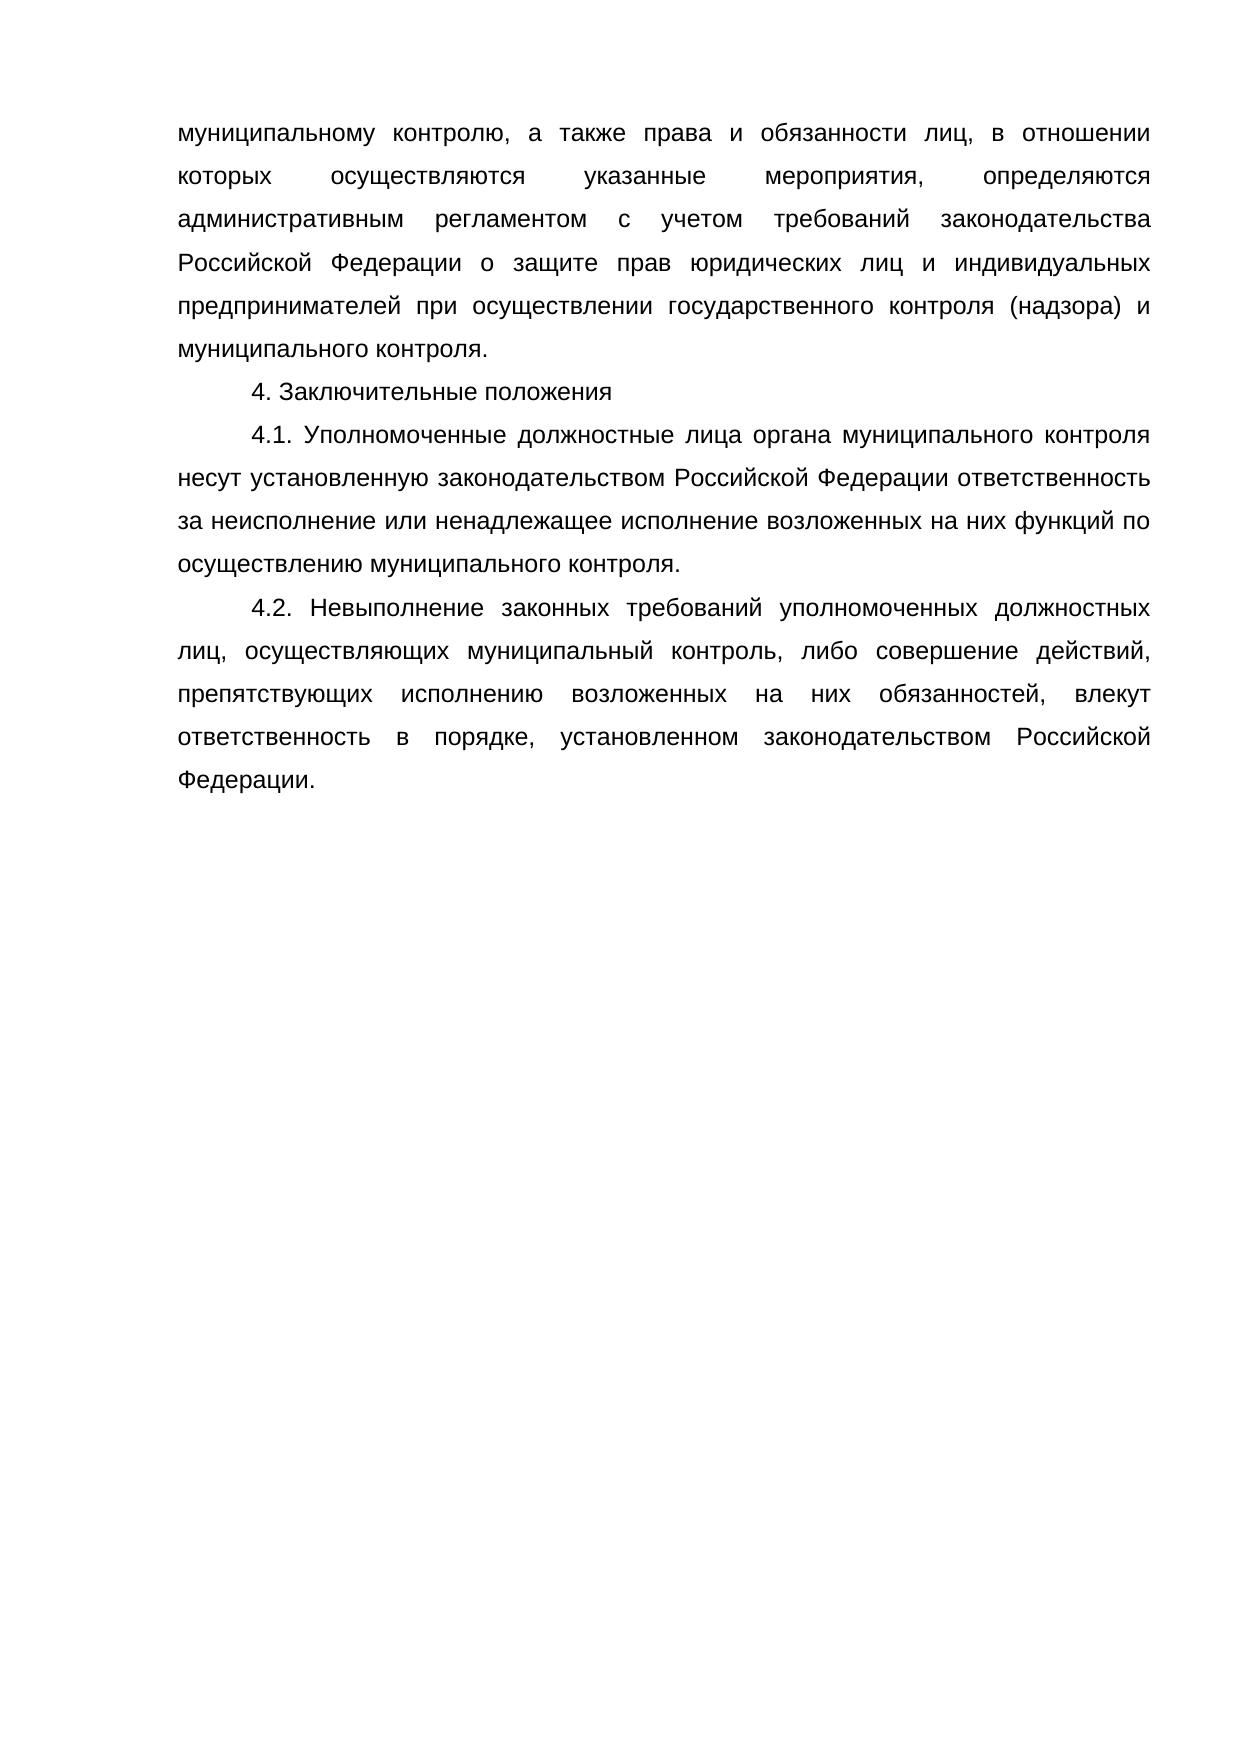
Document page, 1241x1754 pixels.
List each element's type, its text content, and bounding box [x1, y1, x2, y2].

text 4.2. Невыполнение законных требований уполномоченных должностных лиц, осуществляющих муниципальный контроль, либо совершение действий, препятствующих исполнению возложенных на них обязанностей, влекут ответственность в порядке, установленном законодательством Российской Федерации. [177, 592, 1152, 794]
text 4. Заключительные положения [177, 377, 1152, 406]
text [177, 118, 1152, 362]
text 4.1. Уполномоченные должностные лица органа муниципального контроля несут установленную законодательством Российской Федерации ответственность за неисполнение или ненадлежащее исполнение возложенных на них функций по осуществлению муниципального контроля. [177, 420, 1152, 578]
